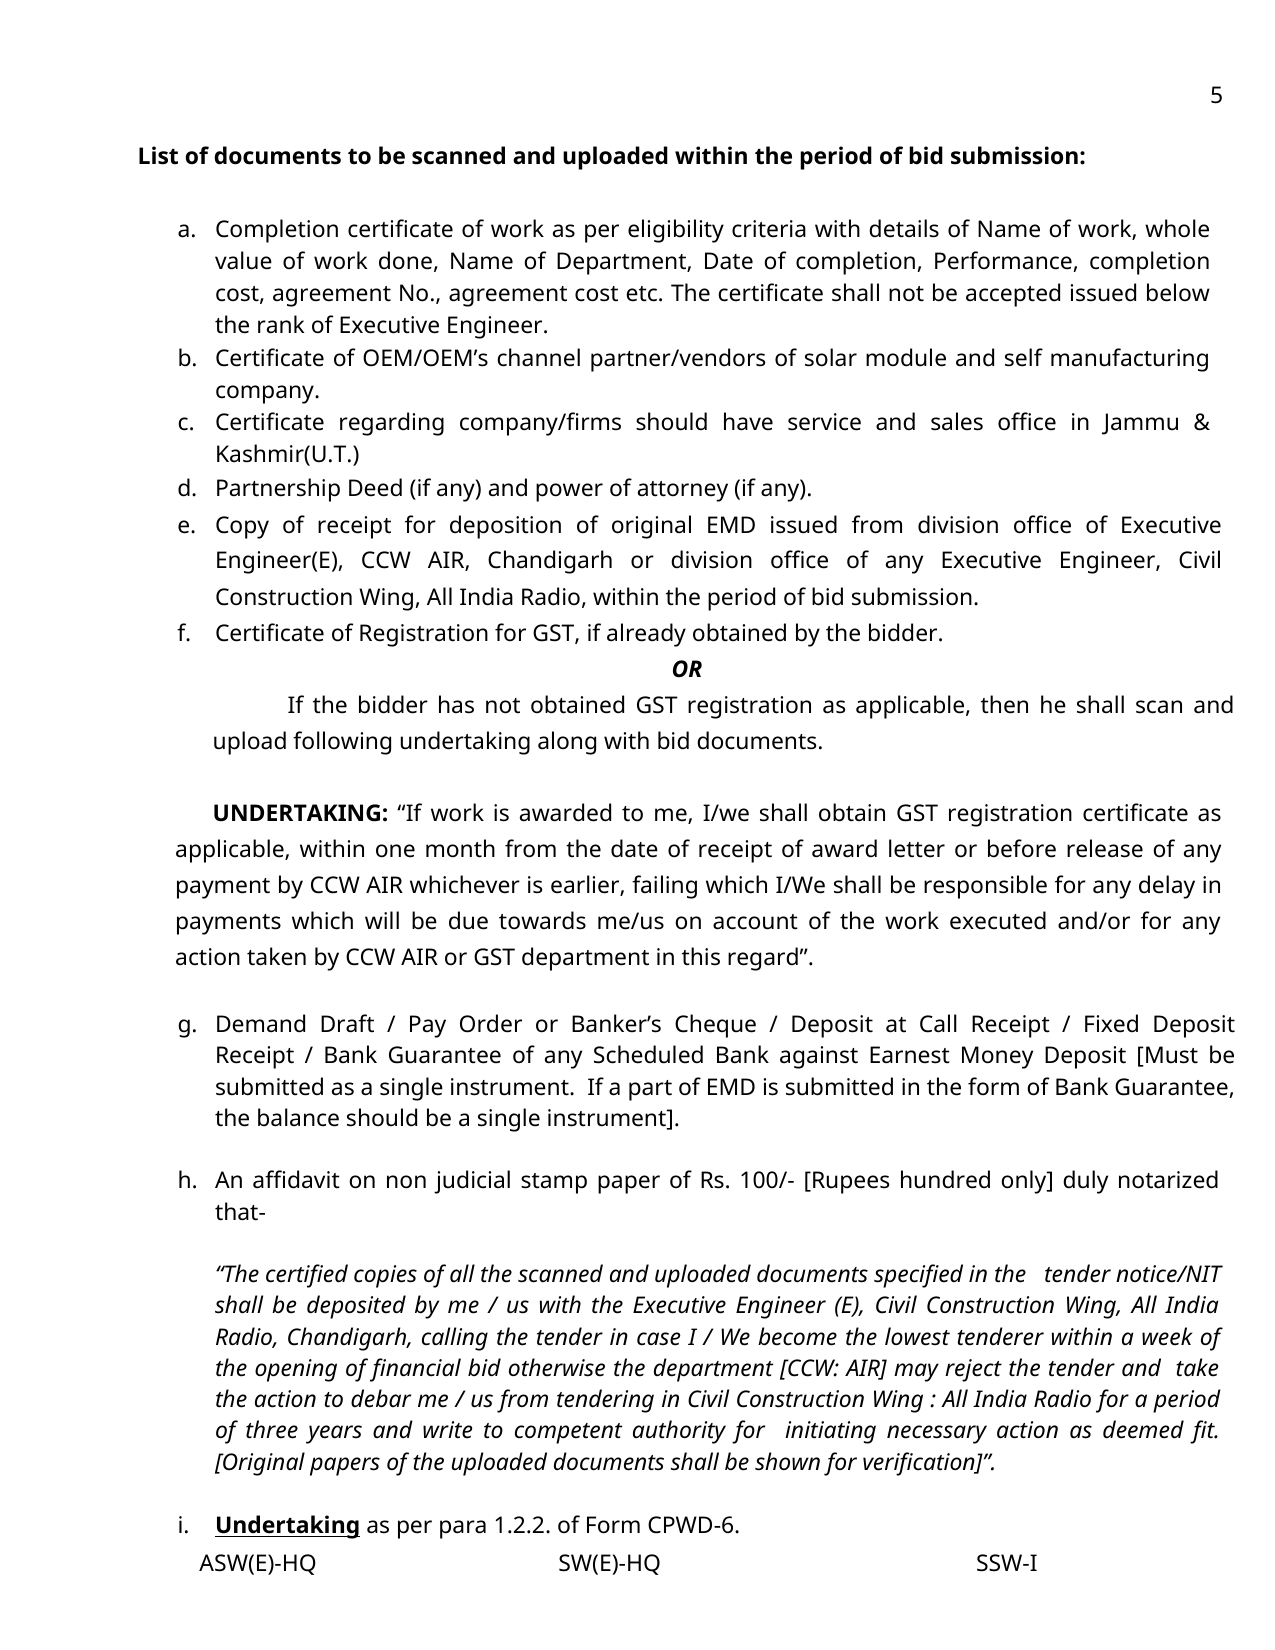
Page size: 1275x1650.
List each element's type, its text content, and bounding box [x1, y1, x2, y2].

list Copy of receipt for deposition of original EMD issued from division office of Executive Engineer(E), CCW AIR, Chandigarh or division office of any Executive Engineer, Civil Construction Wing, All India Radio, within the period of bid submission. [177, 508, 1223, 612]
list Certificate of OEM/OEM’s channel partner/vendors of solar module and self manufacturing company. [177, 342, 1211, 405]
list “The certified copies of all the scanned and uploaded documents specified in the tender notice/NIT shall be deposited by me / us with the Executive Engineer (E), Civil Construction Wing, All India Radio, Chandigarh, calling the tender in case I / We become the lowest tenderer within a week of the opening of financial bid otherwise the department [CCW: AIR] may reject the tender and take the action to debar me / us from tendering in Civil Construction Wing : All India Radio for a period of three years and write to competent authority for initiating necessary action as deemed fit. [Original papers of the uploaded documents shall be shown for verification]”. [215, 1258, 1222, 1477]
list Certificate regarding company/firms should have service and sales office in Jammu & Kashmir(U.T.) [177, 406, 1211, 469]
list Partnership Deed (if any) and power of attorney (if any). [177, 472, 1223, 503]
list Demand Draft / Pay Order or Banker’s Cheque / Deposit at Call Receipt / Fixed Deposit Receipt / Bank Guarantee of any Scheduled Bank against Earnest Money Deposit [Must be submitted as a single instrument. If a part of EMD is submitted in the form of Bank Guarantee, the balance should be a single instrument]. [177, 1008, 1236, 1133]
list If the bidder has not obtained GST registration as applicable, then he shall scan and upload following undertaking along with bid documents. [175, 689, 1236, 756]
list OR [137, 653, 1236, 684]
text UNDERTAKING: “If work is awarded to me, I/we shall obtain GST registration certificate as applicable, within one month from the date of receipt of award letter or before release of any payment by CCW AIR whichever is earlier, failing which I/We shall be responsible for any delay in payments which will be due towards me/us on account of the work executed and/or for any action taken by CCW AIR or GST department in this regard”. [175, 797, 1223, 972]
list Undertaking as per para 1.2.2. of Form CPWD-6. [177, 1509, 1223, 1540]
list Certificate of Registration for GST, if already obtained by the bidder. [177, 617, 1223, 649]
list Completion certificate of work as per eligibility criteria with details of Name of work, whole value of work done, Name of Department, Date of completion, Performance, completion cost, agreement No., agreement cost etc. The certificate shall not be accepted issued below the rank of Executive Engineer. [177, 213, 1211, 341]
subtitle List of documents to be scanned and uploaded within the period of bid submission: [62, 140, 1223, 171]
list An affidavit on non judicial stamp paper of Rs. 100/- [Rupees hundred only] duly notarized that- [177, 1164, 1222, 1227]
